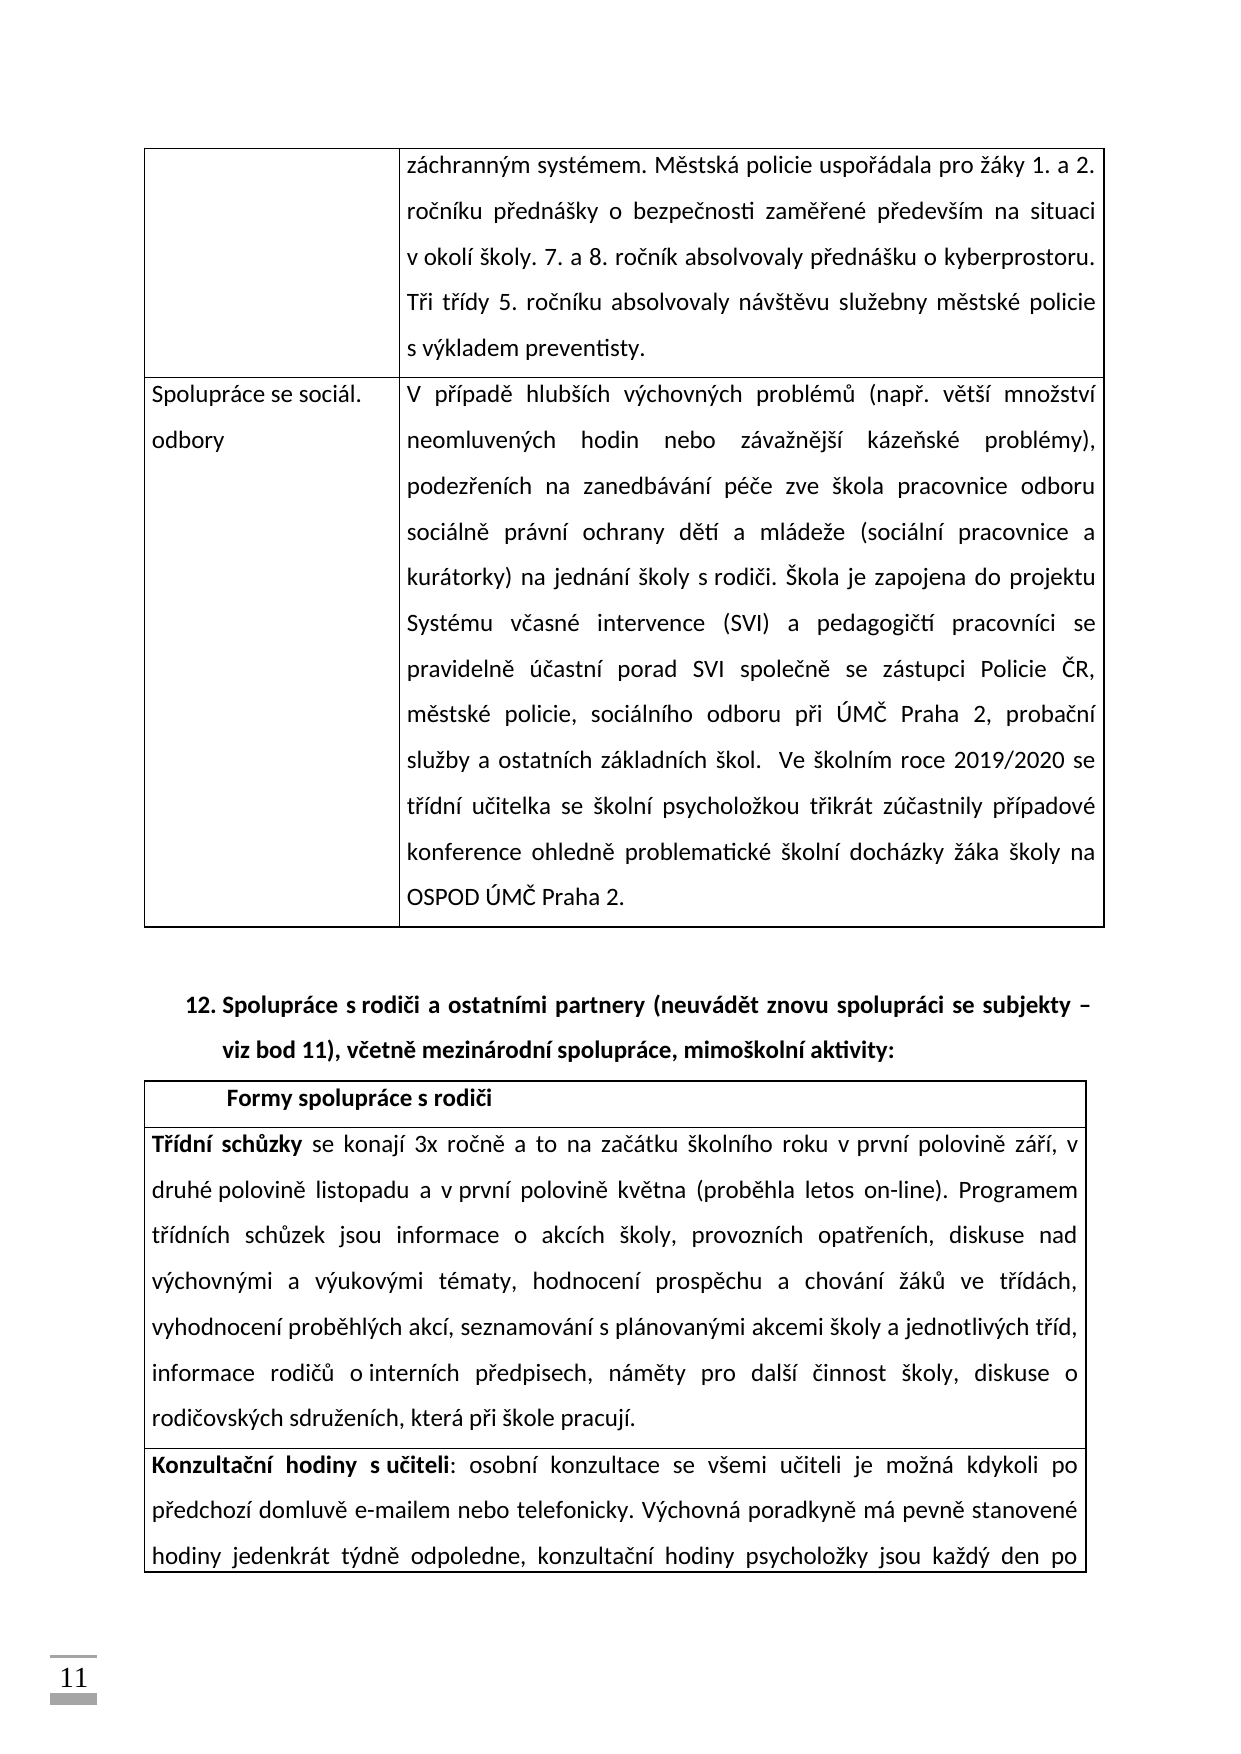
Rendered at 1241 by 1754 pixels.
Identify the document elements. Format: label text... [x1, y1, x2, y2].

table_cell Třídní schůzky se konají 3x ročně a to na začátku školního roku v první polovině září, v druhé polovině listopadu a v první polovině května (proběhla letos on-line). Programem třídních schůzek jsou informace o akcích školy, provozních opatřeních, diskuse nad výchovnými a výukovými tématy, hodnocení prospěchu a chování žáků ve třídách, vyhodnocení proběhlých akcí, seznamování s plánovanými akcemi školy a jednotlivých tříd, informace rodičů o interních předpisech, náměty pro další činnost školy, diskuse o rodičovských sdruženích, která při škole pracují. [145, 1128, 1085, 1447]
list Spolupráce s rodiči a ostatními partnery (neuvádět znovu spolupráci se subjekty – viz bod 11), včetně mezinárodní spolupráce, mimoškolní aktivity: [185, 989, 1093, 1065]
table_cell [145, 1449, 1085, 1571]
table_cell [145, 149, 399, 377]
table_header Formy spolupráce s rodiči [145, 1082, 1085, 1127]
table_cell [400, 149, 1103, 377]
table_cell Spolupráce se sociál. odbory [145, 378, 399, 926]
table_cell V případě hlubších výchovných problémů (např. větší množství neomluvených hodin nebo závažnější kázeňské problémy), podezřeních na zanedbávání péče zve škola pracovnice odboru sociálně právní ochrany dětí a mládeže (sociální pracovnice a kurátorky) na jednání školy s rodiči. Škola je zapojena do projektu Systému včasné intervence (SVI) a pedagogičtí pracovníci se pravidelně účastní porad SVI společně se zástupci Policie ČR, městské policie, sociálního odboru při ÚMČ Praha 2, probační služby a ostatních základních škol. Ve školním roce 2019/2020 se třídní učitelka se školní psycholožkou třikrát zúčastnily případové konference ohledně problematické školní docházky žáka školy na OSPOD ÚMČ Praha 2. [400, 378, 1103, 926]
